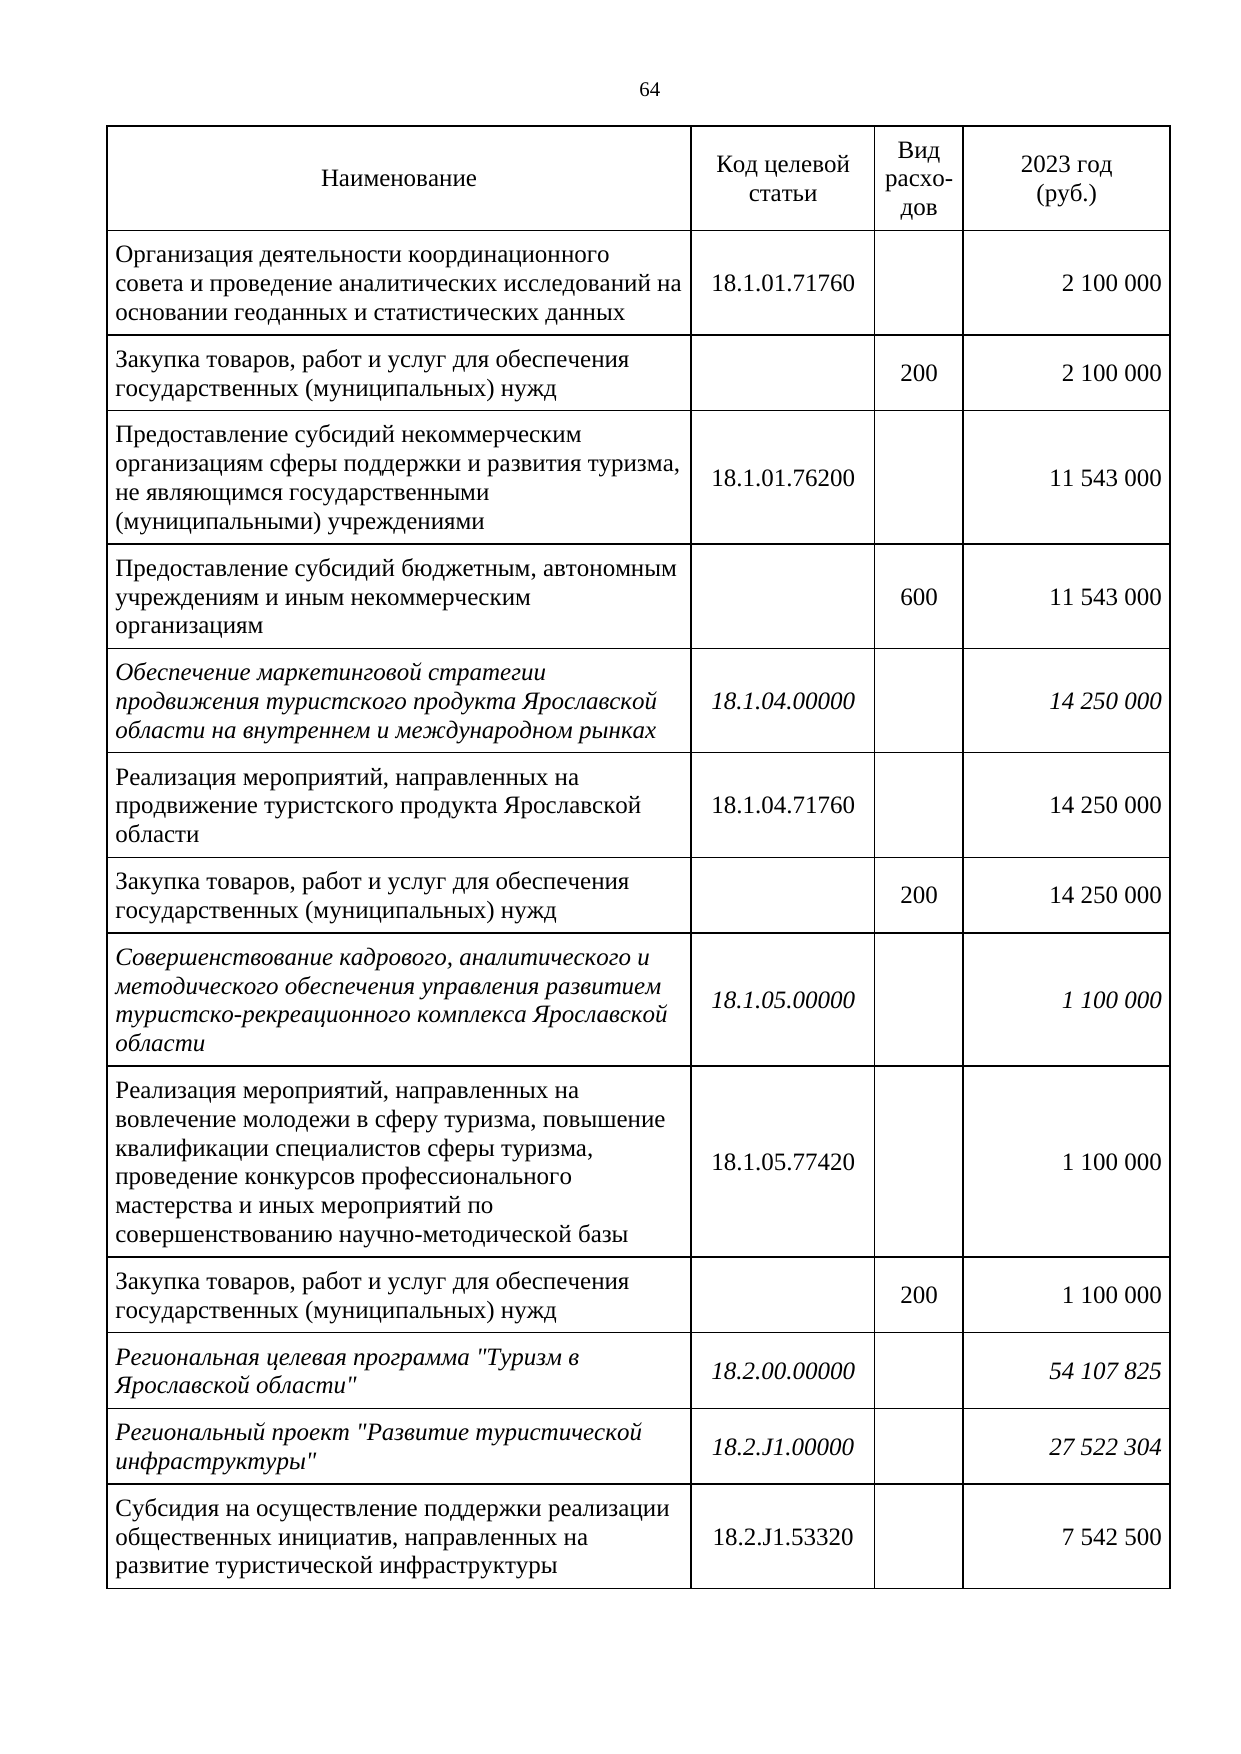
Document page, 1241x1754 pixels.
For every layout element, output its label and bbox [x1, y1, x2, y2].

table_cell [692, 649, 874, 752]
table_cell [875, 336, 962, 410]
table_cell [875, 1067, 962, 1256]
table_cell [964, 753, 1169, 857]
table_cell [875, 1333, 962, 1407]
table_header [875, 127, 962, 229]
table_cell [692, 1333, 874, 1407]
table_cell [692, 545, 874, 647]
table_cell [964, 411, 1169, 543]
table_header [108, 127, 690, 229]
table_header [692, 127, 874, 229]
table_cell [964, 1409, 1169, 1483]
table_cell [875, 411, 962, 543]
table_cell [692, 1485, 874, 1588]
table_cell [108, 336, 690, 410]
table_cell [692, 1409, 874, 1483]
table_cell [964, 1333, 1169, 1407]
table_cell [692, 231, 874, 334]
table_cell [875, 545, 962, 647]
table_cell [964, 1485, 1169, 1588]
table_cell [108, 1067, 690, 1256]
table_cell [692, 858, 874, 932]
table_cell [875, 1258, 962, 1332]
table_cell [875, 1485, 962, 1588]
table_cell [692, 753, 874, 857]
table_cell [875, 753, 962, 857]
table_header [964, 127, 1169, 229]
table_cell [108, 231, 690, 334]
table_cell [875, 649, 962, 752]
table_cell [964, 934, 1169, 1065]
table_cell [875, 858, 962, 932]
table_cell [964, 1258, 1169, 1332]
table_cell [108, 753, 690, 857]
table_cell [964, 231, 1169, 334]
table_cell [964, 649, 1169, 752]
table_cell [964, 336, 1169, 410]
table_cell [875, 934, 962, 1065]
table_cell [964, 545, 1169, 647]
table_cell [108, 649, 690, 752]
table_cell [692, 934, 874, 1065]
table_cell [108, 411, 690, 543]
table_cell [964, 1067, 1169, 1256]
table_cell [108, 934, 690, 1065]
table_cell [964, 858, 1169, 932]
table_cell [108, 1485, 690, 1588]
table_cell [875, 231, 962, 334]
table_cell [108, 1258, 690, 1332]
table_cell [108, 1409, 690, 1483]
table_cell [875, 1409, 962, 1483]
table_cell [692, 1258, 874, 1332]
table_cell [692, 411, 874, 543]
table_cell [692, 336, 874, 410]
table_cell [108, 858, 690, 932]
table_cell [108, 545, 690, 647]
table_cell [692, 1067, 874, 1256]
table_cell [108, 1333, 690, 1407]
